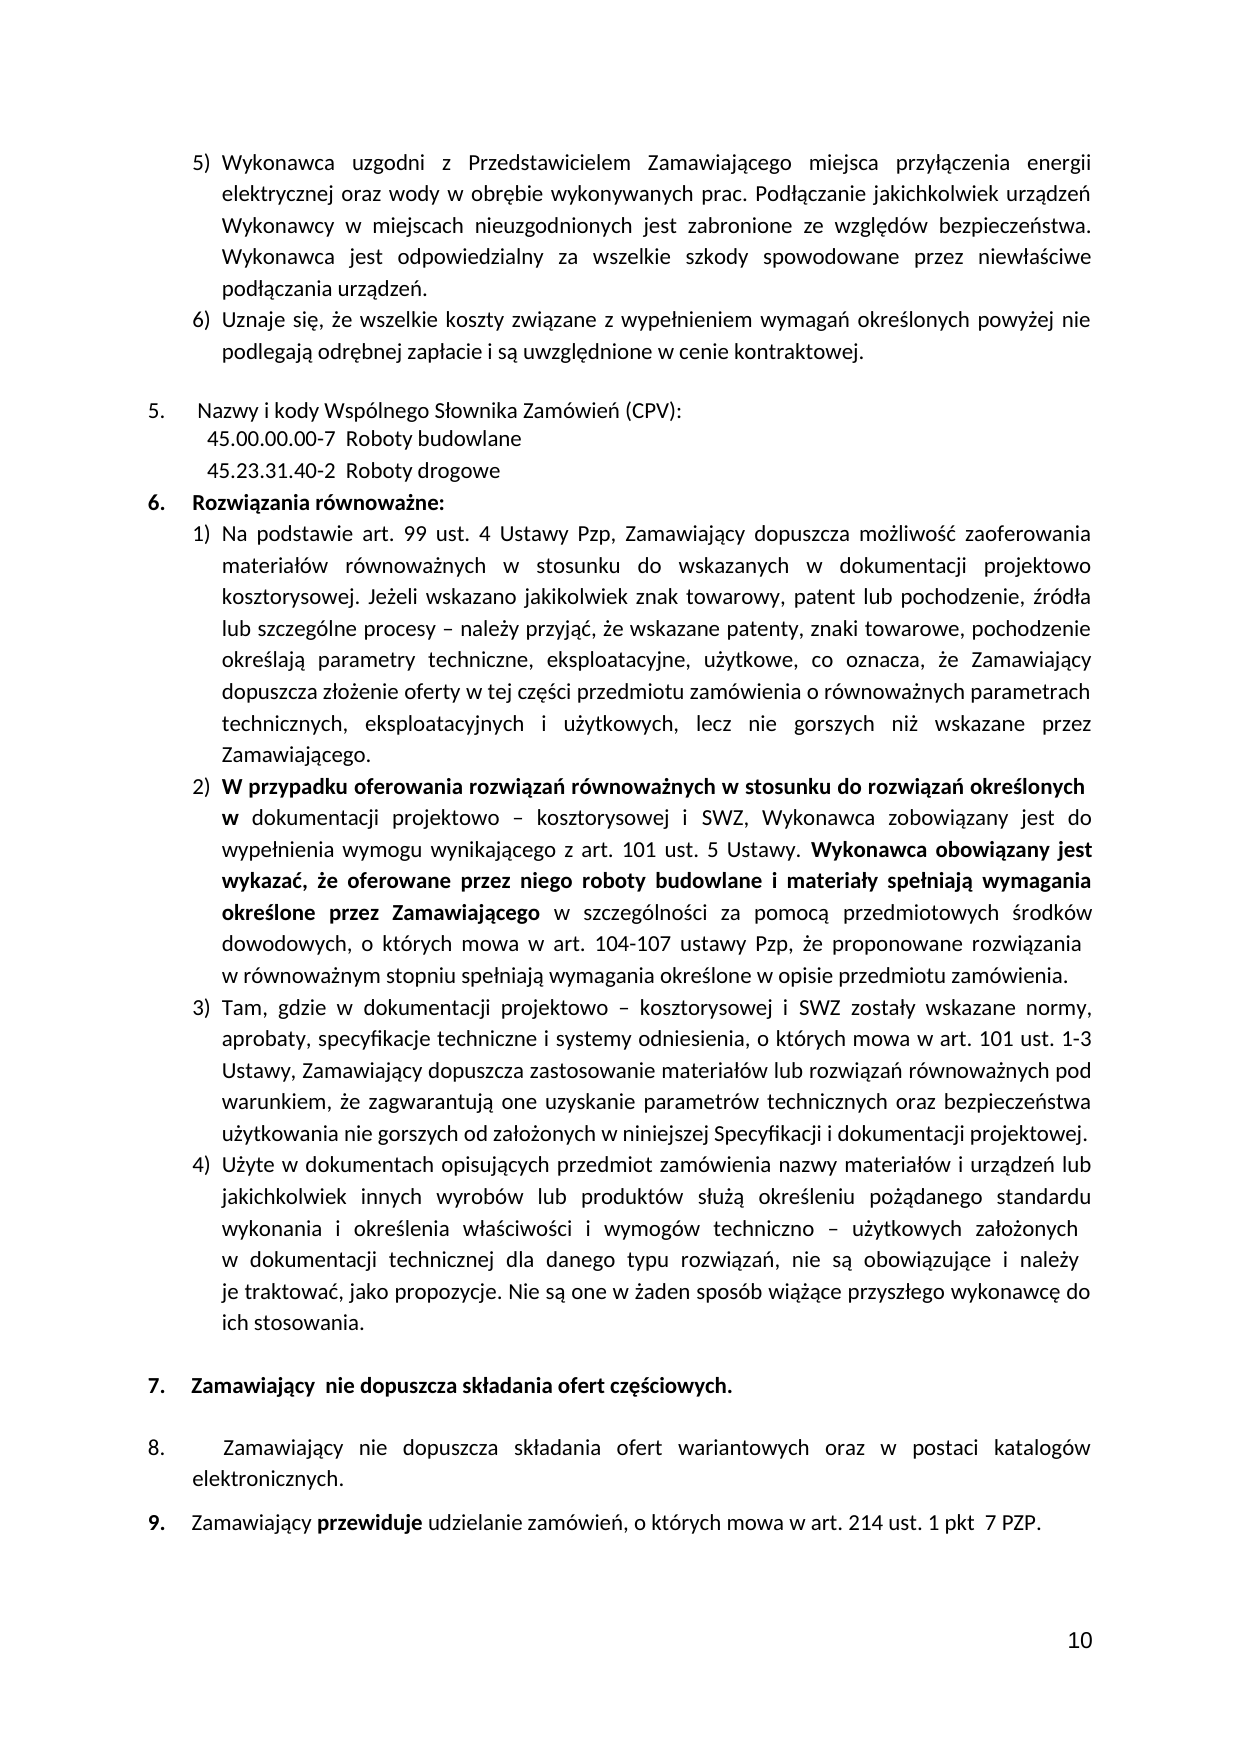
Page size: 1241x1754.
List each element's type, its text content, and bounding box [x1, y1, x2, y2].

text 5. Nazwy i kody Wspólnego Słownika Zamówień (CPV): [148, 397, 1093, 424]
text 45.00.00.00-7 Roboty budowlane [192, 424, 1093, 453]
text 7. Zamawiający nie dopuszcza składania ofert częściowych. [148, 1371, 1093, 1399]
text 45.23.31.40-2 Roboty drogowe [192, 456, 1093, 484]
text 2) W przypadku oferowania rozwiązań równoważnych w stosunku do rozwiązań określonych w dokumentacji projektowo – kosztorysowej i SWZ, Wykonawca zobowiązany jest do wypełnienia wymogu wynikającego z art. 101 ust. 5 Ustawy. Wykonawca obowiązany jest wykazać, że oferowane przez niego roboty budowlane i materiały spełniają wymagania określone przez Zamawiającego w szczególności za pomocą przedmiotowych środków dowodowych, o których mowa w art. 104-107 ustawy Pzp, że proponowane rozwiązania w równoważnym stopniu spełniają wymagania określone w opisie przedmiotu zamówienia. [192, 772, 1093, 989]
text 4) Użyte w dokumentach opisujących przedmiot zamówienia nazwy materiałów i urządzeń lub jakichkolwiek innych wyrobów lub produktów służą określeniu pożądanego standardu wykonania i określenia właściwości i wymogów techniczno – użytkowych założonych w dokumentacji technicznej dla danego typu rozwiązań, nie są obowiązujące i należy je traktować, jako propozycje. Nie są one w żaden sposób wiążące przyszłego wykonawcę do ich stosowania. [192, 1151, 1093, 1336]
text 1) Na podstawie art. 99 ust. 4 Ustawy Pzp, Zamawiający dopuszcza możliwość zaoferowania materiałów równoważnych w stosunku do wskazanych w dokumentacji projektowo kosztorysowej. Jeżeli wskazano jakikolwiek znak towarowy, patent lub pochodzenie, źródła lub szczególne procesy – należy przyjąć, że wskazane patenty, znaki towarowe, pochodzenie określają parametry techniczne, eksploatacyjne, użytkowe, co oznacza, że Zamawiający dopuszcza złożenie oferty w tej części przedmiotu zamówienia o równoważnych parametrach technicznych, eksploatacyjnych i użytkowych, lecz nie gorszych niż wskazane przez Zamawiającego. [192, 519, 1093, 768]
list Wykonawca uzgodni z Przedstawicielem Zamawiającego miejsca przyłączenia energii elektrycznej oraz wody w obrębie wykonywanych prac. Podłączanie jakichkolwiek urządzeń Wykonawcy w miejscach nieuzgodnionych jest zabronione ze względów bezpieczeństwa. Wykonawca jest odpowiedzialny za wszelkie szkody spowodowane przez niewłaściwe podłączania urządzeń. [192, 148, 1093, 302]
text 9. Zamawiający przewiduje udzielanie zamówień, o których mowa w art. 214 ust. 1 pkt 7 PZP. [148, 1508, 1093, 1536]
text 3) Tam, gdzie w dokumentacji projektowo – kosztorysowej i SWZ zostały wskazane normy, aprobaty, specyfikacje techniczne i systemy odniesienia, o których mowa w art. 101 ust. 1-3 Ustawy, Zamawiający dopuszcza zastosowanie materiałów lub rozwiązań równoważnych pod warunkiem, że zagwarantują one uzyskanie parametrów technicznych oraz bezpieczeństwa użytkowania nie gorszych od założonych w niniejszej Specyfikacji i dokumentacji projektowej. [192, 993, 1093, 1147]
text 8. Zamawiający nie dopuszcza składania ofert wariantowych oraz w postaci katalogów elektronicznych. [148, 1433, 1093, 1492]
list Uznaje się, że wszelkie koszty związane z wypełnieniem wymagań określonych powyżej nie podlegają odrębnej zapłacie i są uwzględnione w cenie kontraktowej. [192, 305, 1093, 365]
text 6. Rozwiązania równoważne: [148, 488, 1093, 516]
